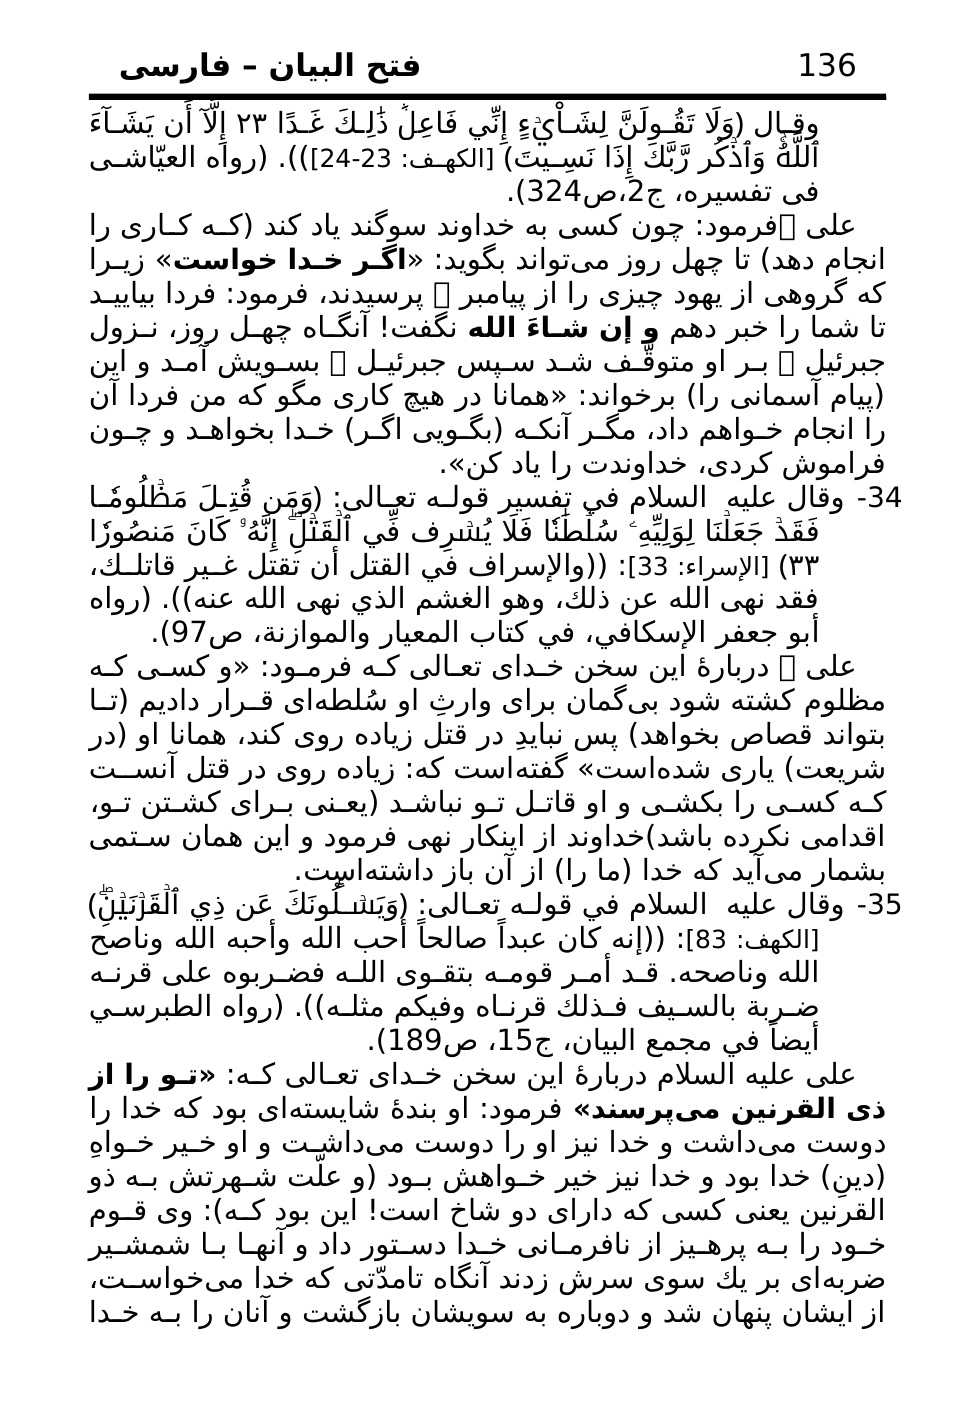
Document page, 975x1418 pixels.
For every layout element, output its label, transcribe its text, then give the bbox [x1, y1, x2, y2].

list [89, 106, 857, 208]
text علی  دربارۀ این سخن خدای تعالى كه فرمود: «و كسی كه مظلوم كشته شود بى‌گمان براى وارثِ او سُلطه‌اى قرار دادیم (تا بتواند قصاص بخواهد) پس نبایدِ در قتل زیاده روى كند، همانا او (در شریعت) یارى شده‌است» گفته‌است كه: زیاده روی در قتل آنست كه كسی را بكشی و او قاتل تو نباشد (یعنی برای كشتن تو، اقدامی نكرده باشد)خداوند از اینكار نهی فرمود و این همان ستمی بشمار می‌آید كه خدا (ما را) از آن باز داشته‌است. [89, 650, 886, 887]
text علی فرمود: چون كسی به خداوند سوگند یاد كند (كه كاری را انجام دهد) تا چهل روز می‌تواند بگوید: «اگر خدا خواست» زیرا كه گروهی از یهود چیزی را از پیامبر  پرسیدند، فرمود: فردا بیایید تا شما را خبر دهم و إن شاءَ الله نگفت! آنگاه چهل روز، نزول جبرئیل  بر او متوقّف شد سپس جبرئیل  بسویش آمد و این (پیام آسمانی را) برخواند: «همانا در هیچ كارى مگو كه من فردا آن را انجام خواهم داد، مگر آنكه (بگویى اگر) خدا بخواهد و چون فراموش كردى، خداوندت را یاد كن». [89, 208, 886, 480]
list وقال عليه السلام في قوله تعالى: ﴿وَيَسۡ‍َٔلُونَكَ عَن ذِي ٱلۡقَرۡنَيۡنِۖ﴾ [الكهف: 83]: ((إنه كان عبداً صالحاً أحب الله وأحبه الله وناصح الله وناصحه. قد أمر قومه بتقوى الله فضربوه على قرنه ضربة بالسيف فذلك قرناه وفيكم مثله)). (رواه الطبرسي أيضاً في مجمع البيان، ج15، ص189). [89, 887, 857, 1057]
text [89, 1057, 886, 1329]
list وقال عليه السلام في تفسير قوله تعالى: ﴿وَمَن قُتِلَ مَظۡلُومٗا فَقَدۡ جَعَلۡنَا لِوَلِيِّهِۦ سُلۡطَٰنٗا فَلَا يُسۡرِف فِّي ٱلۡقَتۡلِۖ إِنَّهُۥ كَانَ مَنصُورٗا ٣٣﴾ [الإسراء: 33]: ((والإسراف في القتل أن تقتل غير قاتلك، فقد نهى الله عن ذلك، وهو الغشم الذي نهى الله عنه)). (رواه أبو جعفر الإسكافي، في كتاب المعيار والموازنة، ص97). [89, 480, 857, 650]
